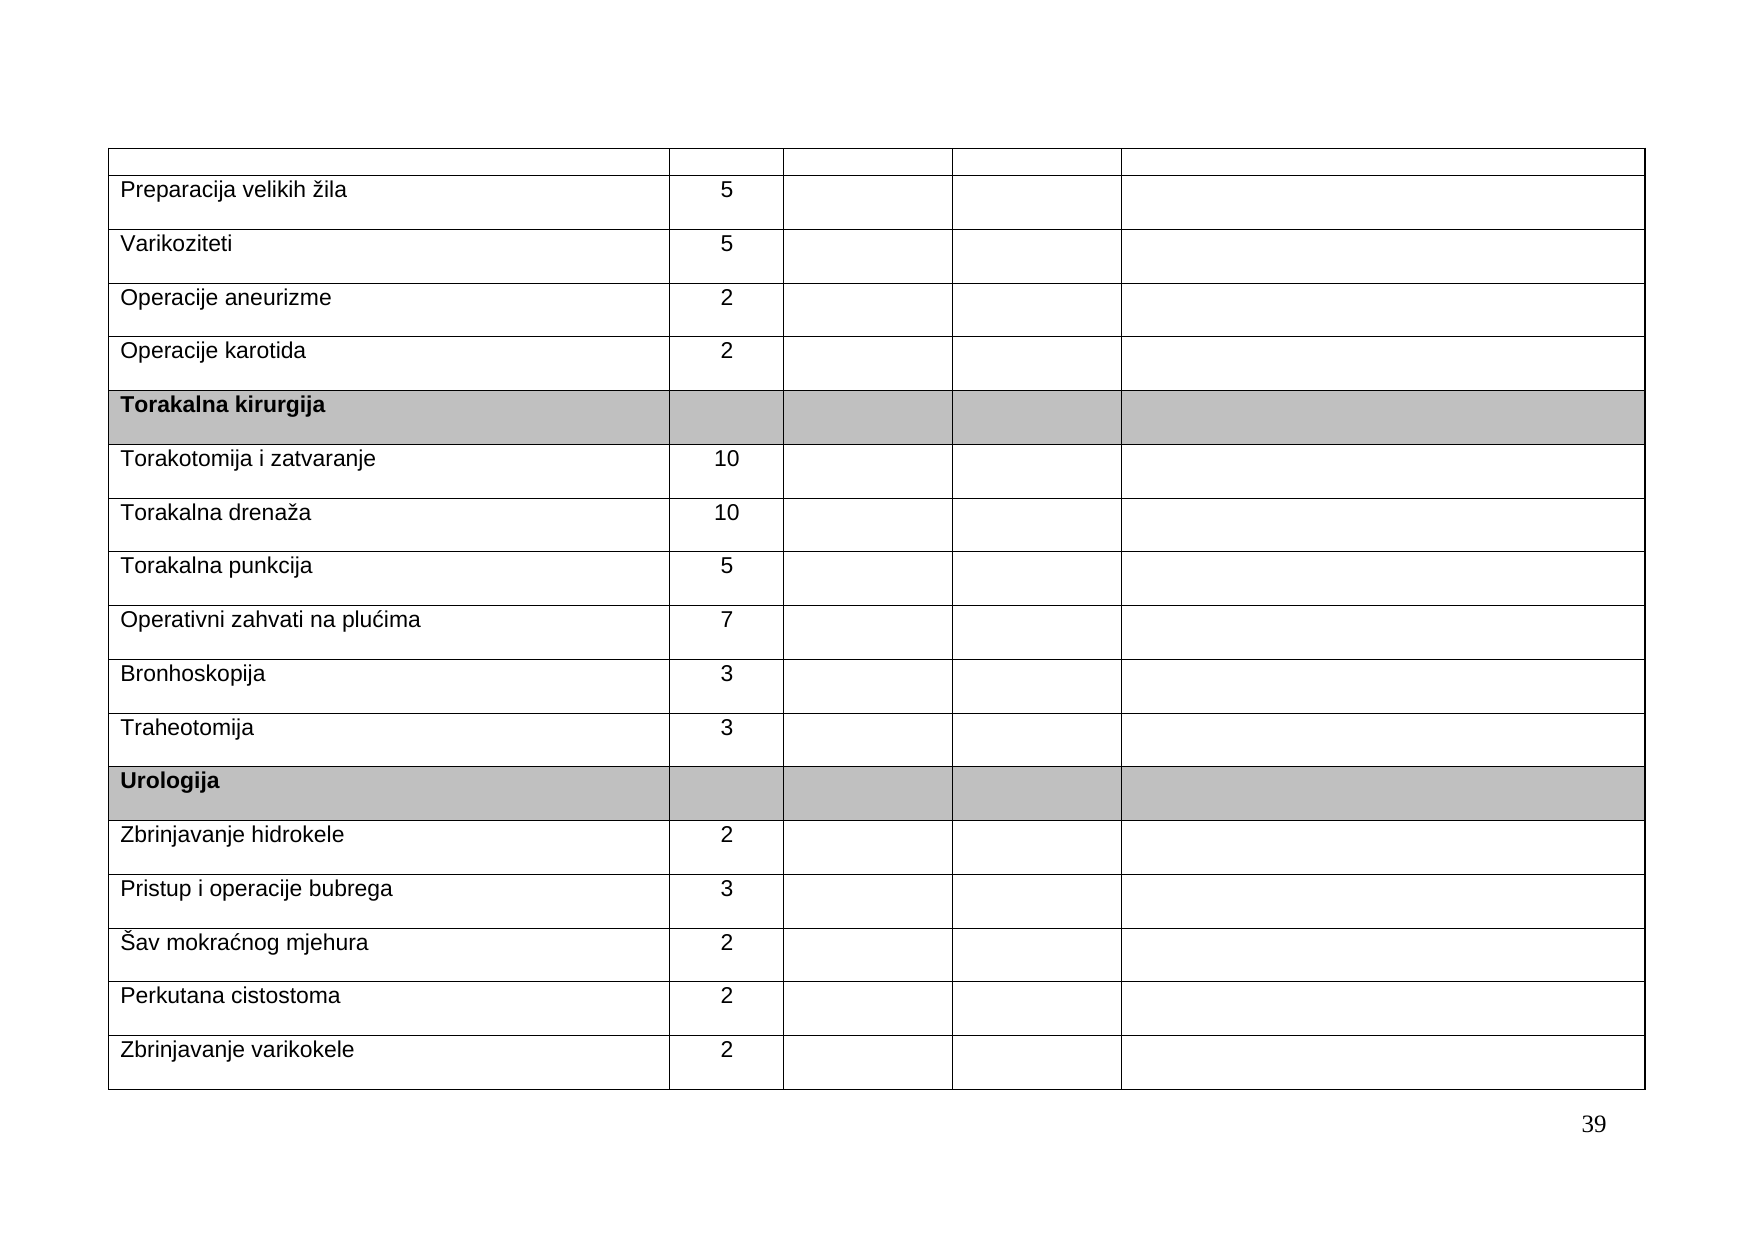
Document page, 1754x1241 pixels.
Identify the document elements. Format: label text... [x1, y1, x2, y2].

table_cell [784, 391, 952, 444]
table_cell [784, 982, 952, 1035]
table_cell [784, 499, 952, 551]
table_cell [784, 875, 952, 927]
table_cell 5 [670, 149, 783, 175]
table_cell Urologija [109, 767, 669, 820]
table_cell [953, 821, 1121, 874]
table_cell [953, 714, 1121, 766]
table_cell [953, 660, 1121, 712]
table_cell Zbrinjavanje varikokele [109, 1036, 669, 1089]
table_cell Operativni zahvati na plućima [109, 606, 669, 659]
table_cell [953, 337, 1121, 390]
table_cell 5 [670, 230, 783, 282]
table_cell [1122, 337, 1644, 390]
table_cell [1122, 176, 1644, 229]
table_cell [670, 767, 783, 820]
table_cell [1122, 149, 1644, 175]
table_cell [1122, 499, 1644, 551]
table_cell [784, 714, 952, 766]
table_cell [953, 284, 1121, 336]
table_cell [1122, 660, 1644, 712]
table_cell 2 [670, 982, 783, 1035]
table_cell [1122, 929, 1644, 981]
table_cell [1122, 714, 1644, 766]
table_cell [784, 445, 952, 497]
table_cell [1122, 445, 1644, 497]
table_cell Torakalna punkcija [109, 552, 669, 605]
table_cell [784, 176, 952, 229]
table_cell 10 [670, 499, 783, 551]
table_cell [670, 391, 783, 444]
table_cell 5 [670, 552, 783, 605]
table_cell Torakalna drenaža [109, 499, 669, 551]
table_cell Varikoziteti [109, 230, 669, 282]
table_cell Bronhoskopija [109, 660, 669, 712]
table_cell [953, 230, 1121, 282]
table_cell Šav mokraćnog mjehura [109, 929, 669, 981]
table_cell [784, 284, 952, 336]
table_cell Operacije karotida [109, 337, 669, 390]
table_cell [953, 982, 1121, 1035]
table_cell [1122, 552, 1644, 605]
table_cell [1122, 284, 1644, 336]
table_cell [953, 1036, 1121, 1089]
table_cell [953, 391, 1121, 444]
table_cell [953, 149, 1121, 175]
table_cell [953, 499, 1121, 551]
table_cell 3 [670, 875, 783, 927]
table_cell [784, 230, 952, 282]
table_cell [784, 606, 952, 659]
table_cell Pristup i operacije bubrega [109, 875, 669, 927]
table_cell [953, 552, 1121, 605]
table_cell 2 [670, 1036, 783, 1089]
table_cell Perkutana cistostoma [109, 982, 669, 1035]
table_cell Torakotomija i zatvaranje [109, 445, 669, 497]
table_cell Torakalna kirurgija [109, 391, 669, 444]
table_cell Preparacija velikih žila [109, 176, 669, 229]
table_cell [784, 821, 952, 874]
table_cell [1122, 606, 1644, 659]
table_cell 3 [670, 714, 783, 766]
table_cell [1122, 982, 1644, 1035]
table_cell [1122, 1036, 1644, 1089]
table_cell Operacije aneurizme [109, 284, 669, 336]
table_cell [953, 875, 1121, 927]
table_cell [784, 929, 952, 981]
table_cell [953, 767, 1121, 820]
table_cell [953, 445, 1121, 497]
table_cell 2 [670, 929, 783, 981]
table_cell [1122, 230, 1644, 282]
table_cell 3 [670, 660, 783, 712]
table_cell 2 [670, 284, 783, 336]
table_cell [1122, 875, 1644, 927]
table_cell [109, 149, 669, 175]
table_cell [784, 337, 952, 390]
table_cell [784, 552, 952, 605]
table_cell Zbrinjavanje hidrokele [109, 821, 669, 874]
table_cell 7 [670, 606, 783, 659]
table_cell [1122, 391, 1644, 444]
table_cell 10 [670, 445, 783, 497]
table_cell [953, 929, 1121, 981]
table_cell [953, 606, 1121, 659]
table_cell [1122, 821, 1644, 874]
table_cell [784, 660, 952, 712]
table_cell [953, 176, 1121, 229]
table_cell [1122, 767, 1644, 820]
table_cell Traheotomija [109, 714, 669, 766]
table_cell [784, 149, 952, 175]
table_cell [784, 1036, 952, 1089]
table_cell 2 [670, 821, 783, 874]
table_cell 5 [670, 176, 783, 229]
table_cell [784, 767, 952, 820]
table_cell 2 [670, 337, 783, 390]
